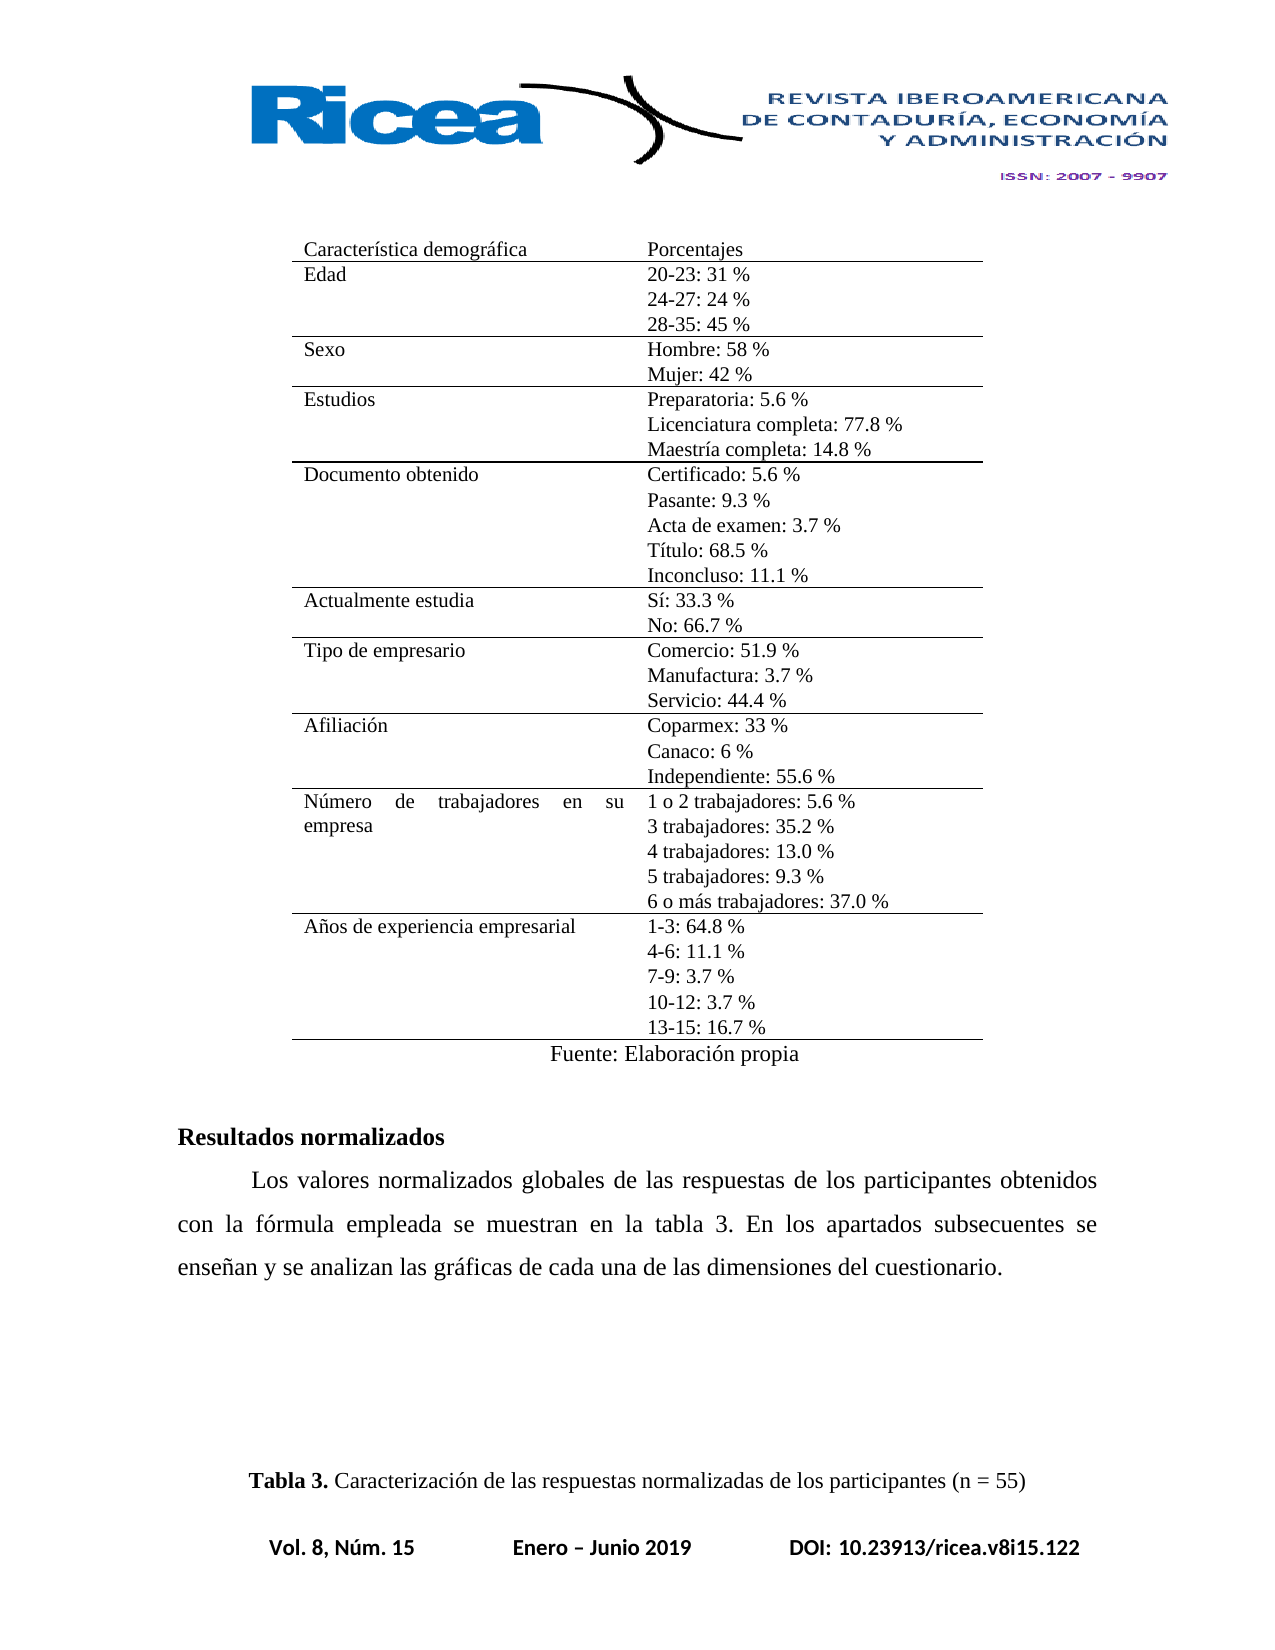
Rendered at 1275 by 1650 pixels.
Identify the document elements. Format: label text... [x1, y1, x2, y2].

table_cell 6 o más trabajadores: 37.0 % [636, 888, 983, 913]
table_cell Pasante: 9.3 % [636, 486, 983, 512]
table_cell 10-12: 3.7 % [636, 989, 983, 1014]
table_cell Documento obtenido [292, 463, 636, 587]
table_cell Coparmex: 33 % [636, 714, 983, 737]
table_cell 28-35: 45 % [636, 311, 983, 336]
table_cell Comercio: 51.9 % [636, 638, 983, 662]
table_cell Estudios [292, 387, 636, 461]
table_cell 1 o 2 trabajadores: 5.6 % [636, 789, 983, 813]
table_cell Tipo de empresario [292, 638, 636, 712]
text Tabla 3. Caracterización de las respuestas normalizadas de los participantes (n = 55) [177, 1467, 1098, 1494]
table_cell Inconcluso: 11.1 % [636, 562, 983, 587]
table_cell 3 trabajadores: 35.2 % [636, 813, 983, 838]
text Fuente: Elaboración propia [177, 1040, 1098, 1066]
table_cell Canaco: 6 % [636, 738, 983, 763]
table_cell Manufactura: 3.7 % [636, 662, 983, 687]
table_cell Licenciatura completa: 77.8 % [636, 411, 983, 436]
table_cell Edad [292, 262, 636, 336]
table_cell Sexo [292, 337, 636, 386]
table_cell 5 trabajadores: 9.3 % [636, 863, 983, 888]
table_cell Años de experiencia empresarial [292, 914, 636, 1039]
table_cell Número de trabajadores en su empresa [292, 789, 636, 913]
table_cell 7-9: 3.7 % [636, 964, 983, 988]
table_cell 20-23: 31 % [636, 262, 983, 286]
table_cell 4-6: 11.1 % [636, 938, 983, 963]
table_cell Servicio: 44.4 % [636, 687, 983, 712]
text Los valores normalizados globales de las respuestas de los participantes obtenidos con la fórmula empleada se muestran en la tabla 3. En los apartados subsecuentes se enseñan y se analizan las gráficas de cada una de las dimensiones del cuestionario. [177, 1166, 1098, 1281]
table_cell 4 trabajadores: 13.0 % [636, 838, 983, 863]
table_cell Maestría completa: 14.8 % [636, 436, 983, 461]
table_cell Actualmente estudia [292, 588, 636, 637]
table_cell Independiente: 55.6 % [636, 763, 983, 788]
table_cell Mujer: 42 % [636, 361, 983, 386]
table_cell Título: 68.5 % [636, 537, 983, 562]
table_header Porcentajes [636, 236, 983, 261]
table_cell No: 66.7 % [636, 612, 983, 637]
table_cell 13-15: 16.7 % [636, 1014, 983, 1039]
table_header Característica demográfica [292, 236, 636, 261]
table_cell Certificado: 5.6 % [636, 463, 983, 486]
table_cell Hombre: 58 % [636, 337, 983, 361]
table_cell Preparatoria: 5.6 % [636, 387, 983, 411]
table_cell Acta de examen: 3.7 % [636, 512, 983, 537]
table_cell 24-27: 24 % [636, 286, 983, 311]
table_cell 1-3: 64.8 % [636, 914, 983, 938]
table_cell Afiliación [292, 714, 636, 788]
subtitle Resultados normalizados [177, 1122, 1098, 1151]
table_cell Sí: 33.3 % [636, 588, 983, 612]
